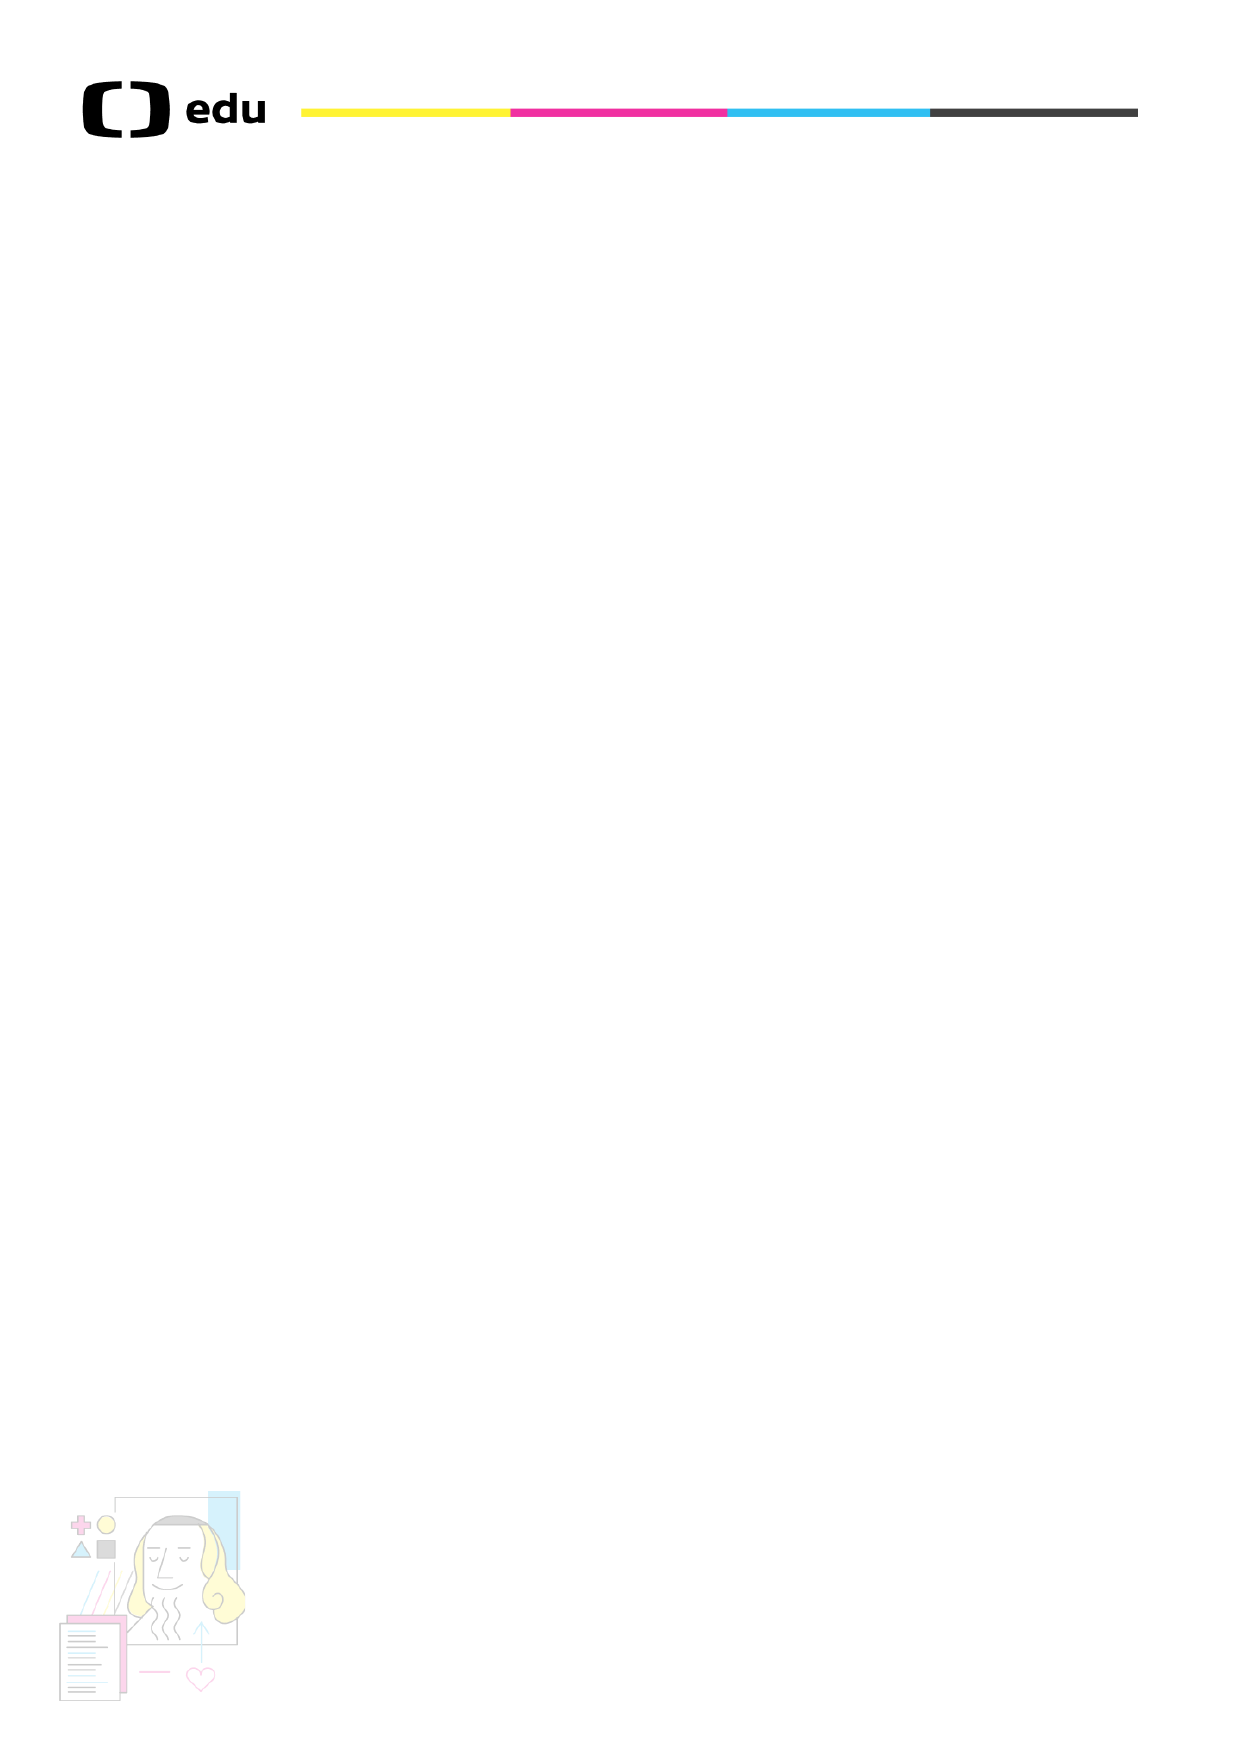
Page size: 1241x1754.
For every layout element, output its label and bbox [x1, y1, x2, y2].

picture [58, 1491, 246, 1701]
picture [75, 73, 1150, 168]
